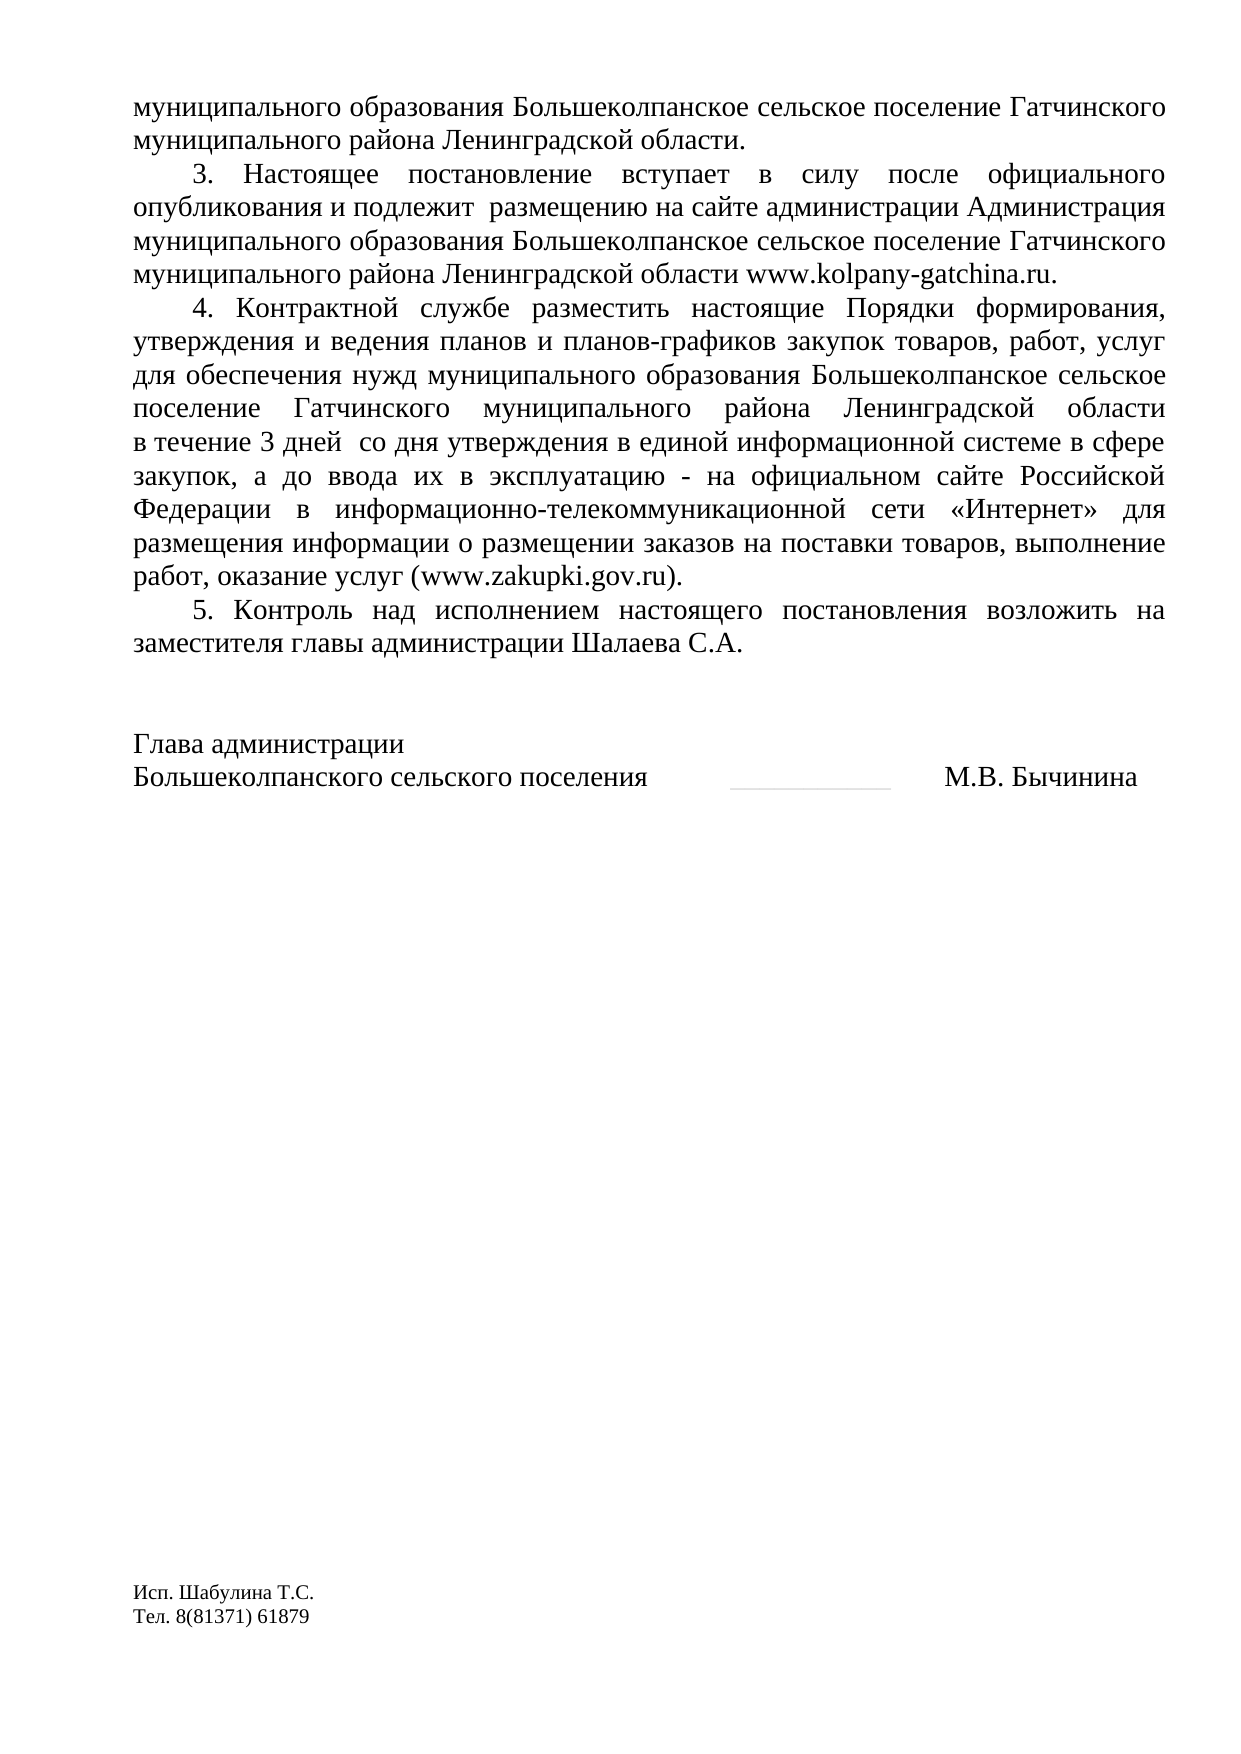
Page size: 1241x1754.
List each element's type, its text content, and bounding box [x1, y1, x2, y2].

text Глава администрации [133, 726, 1167, 759]
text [133, 89, 1167, 156]
text 3. Настоящее постановление вступает в силу после официального опубликования и подлежит размещению на сайте администрации Администрация муниципального образования Большеколпанское сельское поселение Гатчинского муниципального района Ленинградской области www.kolpany-gatchina.ru. [133, 156, 1167, 290]
text Большеколпанского сельского поселения ___________ М.В. Бычинина [133, 759, 1167, 793]
text 5. Контроль над исполнением настоящего постановления возложить на заместителя главы администрации Шалаева С.А. [133, 592, 1167, 659]
text Тел. 8(81371) 61879 [133, 1604, 1167, 1628]
text 4. Контрактной службе разместить настоящие Порядки формирования, утверждения и ведения планов и планов-графиков закупок товаров, работ, услуг для обеспечения нужд муниципального образования Большеколпанское сельское поселение Гатчинского муниципального района Ленинградской области в течение 3 дней со дня утверждения в единой информационной системе в сфере закупок, а до ввода их в эксплуатацию - на официальном сайте Российской Федерации в информационно-телекоммуникационной сети «Интернет» для размещения информации о размещении заказов на поставки товаров, выполнение работ, оказание услуг (www.zakupki.gov.ru). [133, 290, 1167, 592]
text Исп. Шабулина Т.С. [133, 1580, 1167, 1604]
